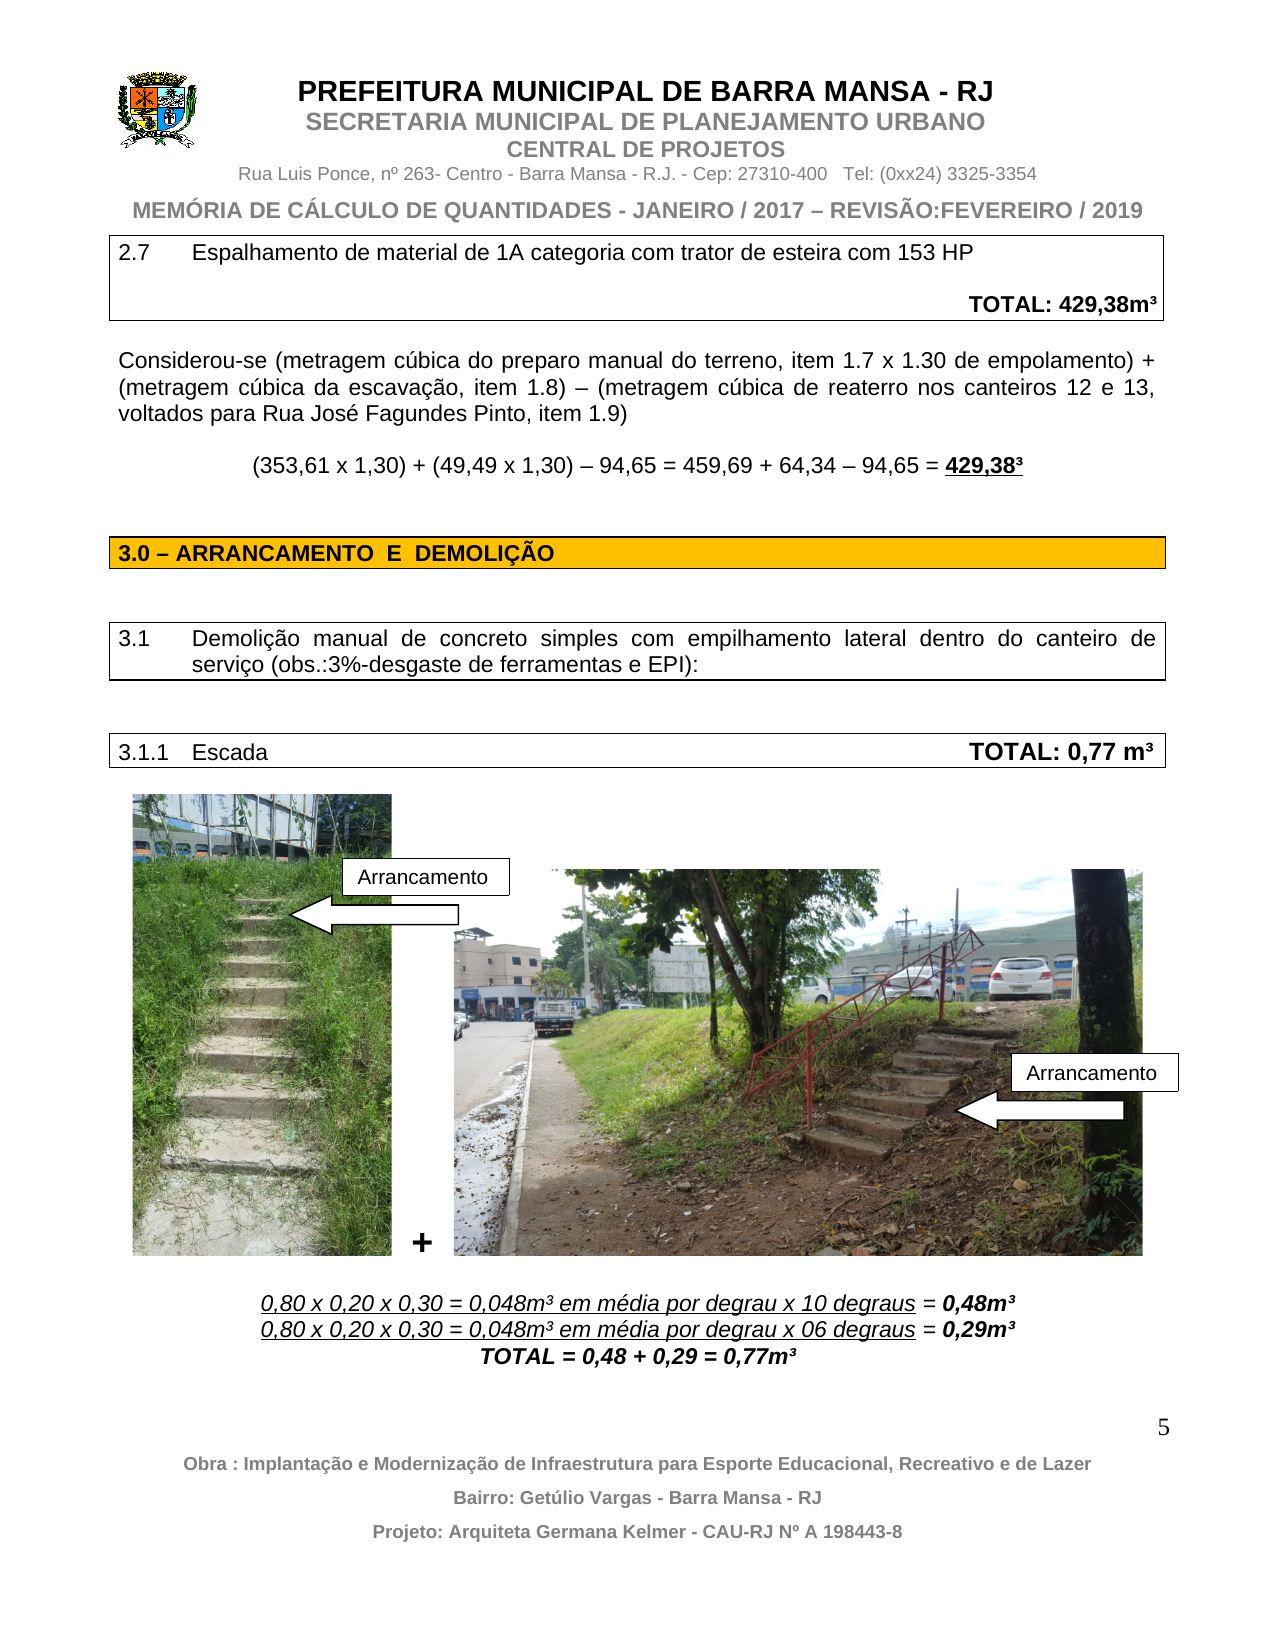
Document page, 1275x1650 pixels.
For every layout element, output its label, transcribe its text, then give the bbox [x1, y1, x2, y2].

text TOTAL: 429,38m³ [110, 288, 1163, 320]
text 0,80 x 0,20 x 0,30 = 0,048m³ em média por degrau x 10 degraus = 0,48m³ [118, 1290, 1157, 1316]
text 2.7 Espalhamento de material de 1A categoria com trator de esteira com 153 HP [110, 236, 1163, 288]
text TOTAL = 0,48 + 0,29 = 0,77m³ [118, 1343, 1157, 1369]
picture [118, 72, 197, 148]
text Considerou-se (metragem cúbica do preparo manual do terreno, item 1.7 x 1.30 de empolamento) + (metragem cúbica da escavação, item 1.8) – (metragem cúbica de reaterro nos canteiros 12 e 13, voltados para Rua José Fagundes Pinto, item 1.9) [118, 347, 1157, 426]
picture [453, 869, 1143, 1256]
text 3.0 – ARRANCAMENTO E DEMOLIÇÃO [110, 538, 1165, 568]
text 3.1 Demolição manual de concreto simples com empilhamento lateral dentro do canteiro de serviço (obs.:3%-desgaste de ferramentas e EPI): [110, 623, 1165, 679]
picture [132, 794, 392, 1256]
text (353,61 x 1,30) + (49,49 x 1,30) – 94,65 = 459,69 + 64,34 – 94,65 = 429,38³ [118, 452, 1157, 479]
text 0,80 x 0,20 x 0,30 = 0,048m³ em média por degrau x 06 degraus = 0,29m³ [118, 1316, 1157, 1343]
text 3.1.1 Escada TOTAL: 0,77 m³ [110, 734, 1165, 767]
